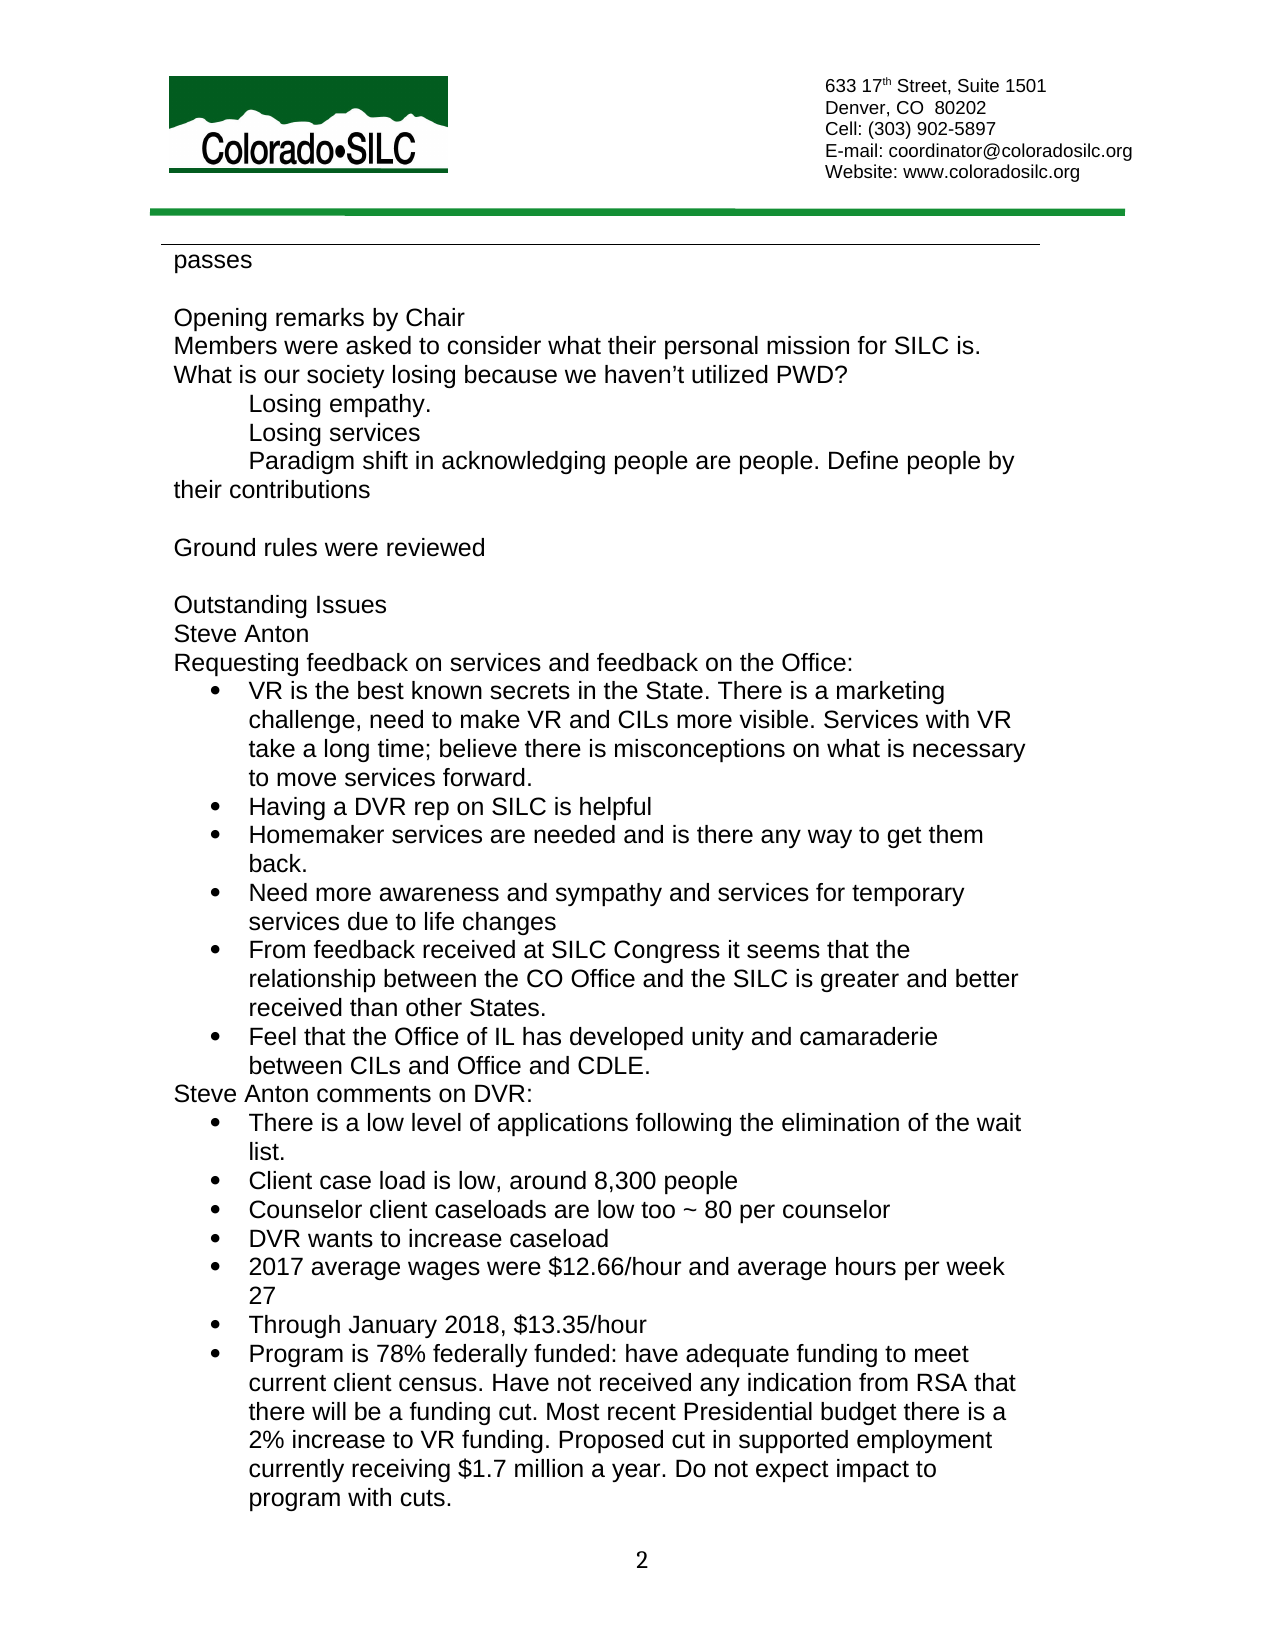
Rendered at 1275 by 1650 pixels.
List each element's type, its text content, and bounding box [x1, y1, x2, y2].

picture [168, 76, 448, 173]
